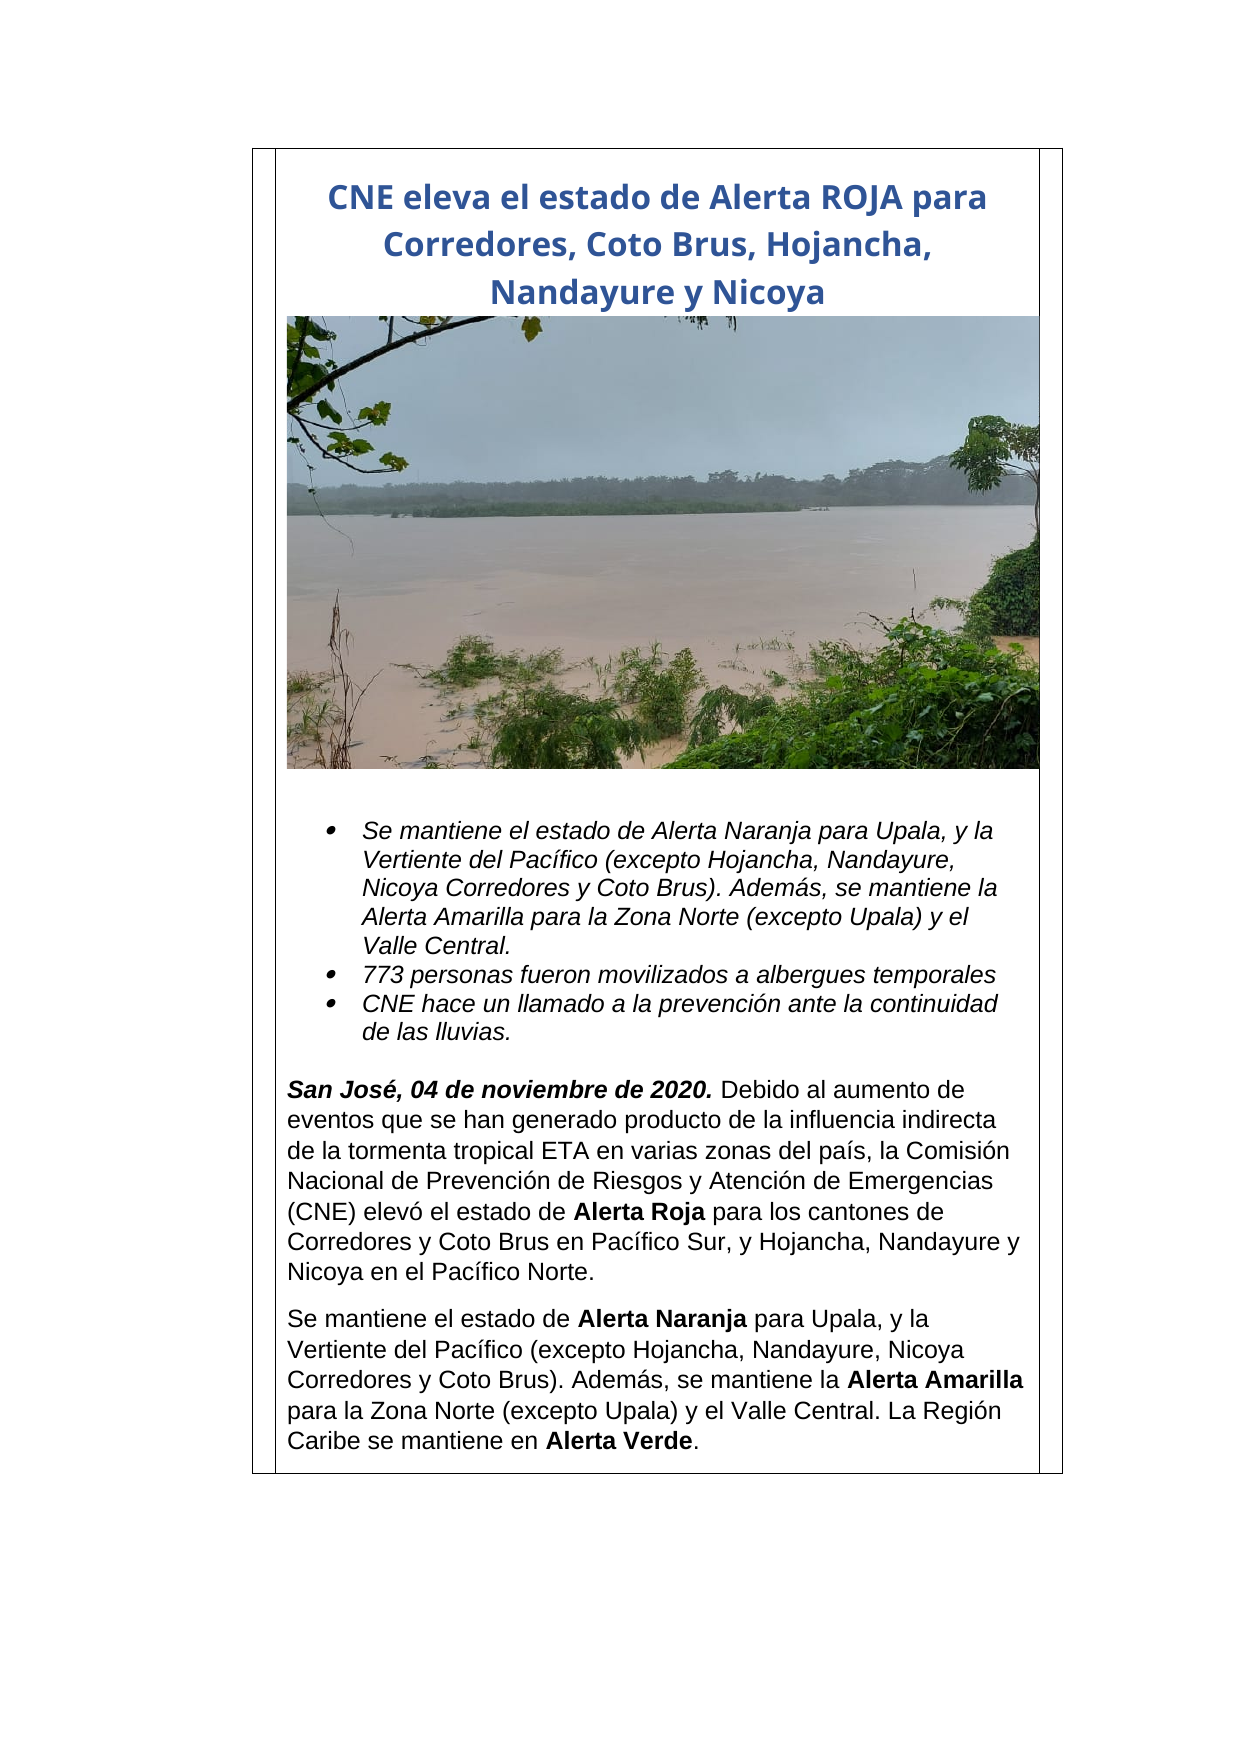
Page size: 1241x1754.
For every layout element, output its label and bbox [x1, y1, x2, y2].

picture [286, 316, 1040, 769]
table_header [1040, 149, 1062, 1473]
table_header [253, 149, 275, 1473]
table_header [276, 149, 1039, 1473]
